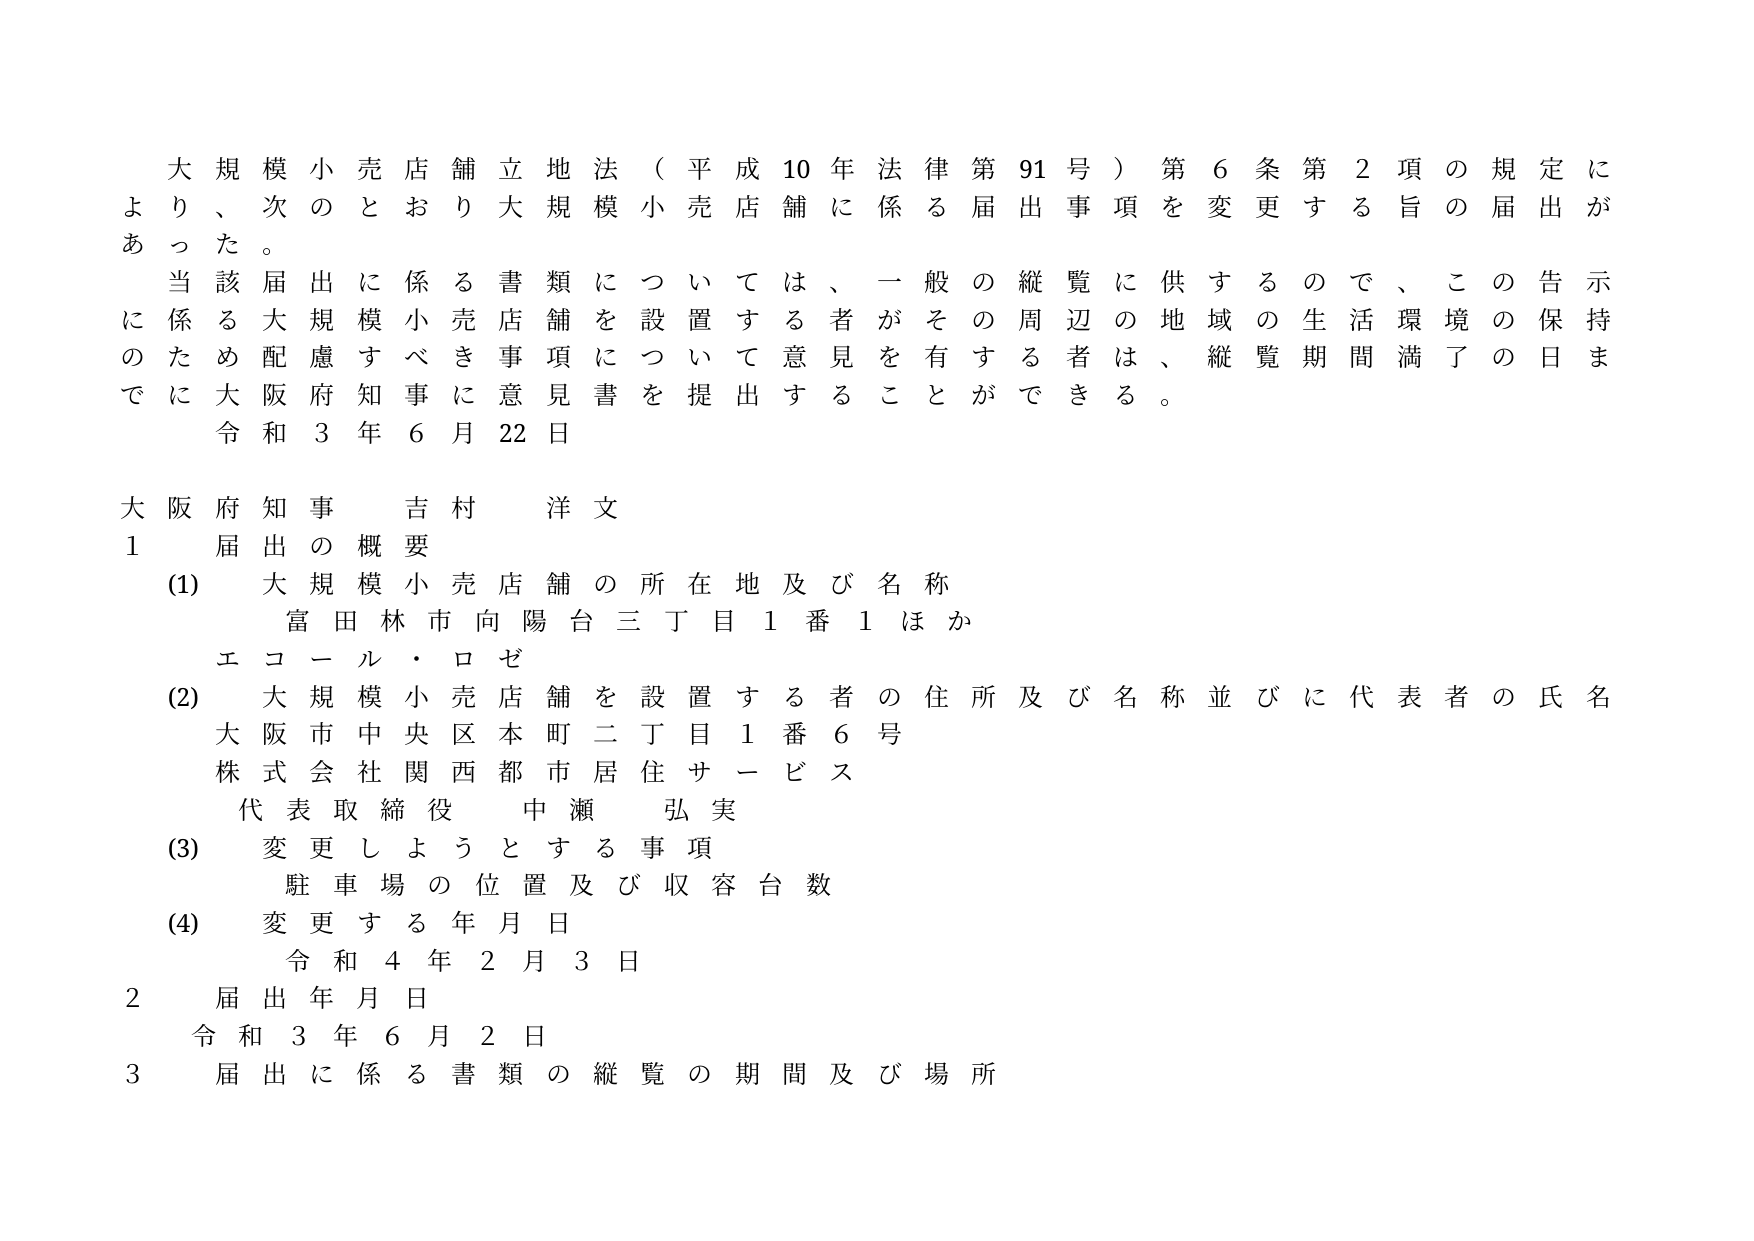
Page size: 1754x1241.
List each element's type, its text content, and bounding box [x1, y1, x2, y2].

text 令和４年２月３日 [120, 941, 1634, 978]
text (4) 変更する年月日 [120, 903, 1634, 941]
text 令和３年６月２日 [120, 1016, 1634, 1054]
text 当該届出に係る書類については、一般の縦覧に供するので、この告示に係る大規模小売店舗を設置する者がその周辺の地域の生活環境の保持のため配慮すべき事項について意見を有する者は、縦覧期間満了の日までに大阪府知事に意見書を提出することができる。 [120, 262, 1634, 413]
text 富田林市向陽台三丁目１番１ほか [120, 601, 1634, 639]
text エコール・ロゼ [120, 639, 1634, 677]
text 大阪府知事 吉村 洋文 [120, 450, 1634, 526]
text 大阪市中央区本町二丁目１番６号 [120, 714, 1634, 752]
text ３ 届出に係る書類の縦覧の期間及び場所 [120, 1054, 1634, 1091]
text ２ 届出年月日 [120, 978, 1634, 1016]
text 代表取締役 中瀬 弘実 [120, 790, 1634, 827]
text (1) 大規模小売店舗の所在地及び名称 [120, 563, 1634, 601]
text １ 届出の概要 [120, 526, 1634, 563]
text 株式会社関西都市居住サービス [120, 752, 1634, 790]
text (2) 大規模小売店舗を設置する者の住所及び名称並びに代表者の氏名 [120, 677, 1634, 714]
text 駐車場の位置及び収容台数 [120, 865, 1634, 903]
text 令和３年６月22日 [120, 413, 1634, 450]
text 大規模小売店舗立地法（平成10年法律第91号）第６条第２項の規定により、次のとおり大規模小売店舗に係る届出事項を変更する旨の届出があった。 [120, 149, 1634, 262]
text (3) 変更しようとする事項 [120, 827, 1634, 865]
